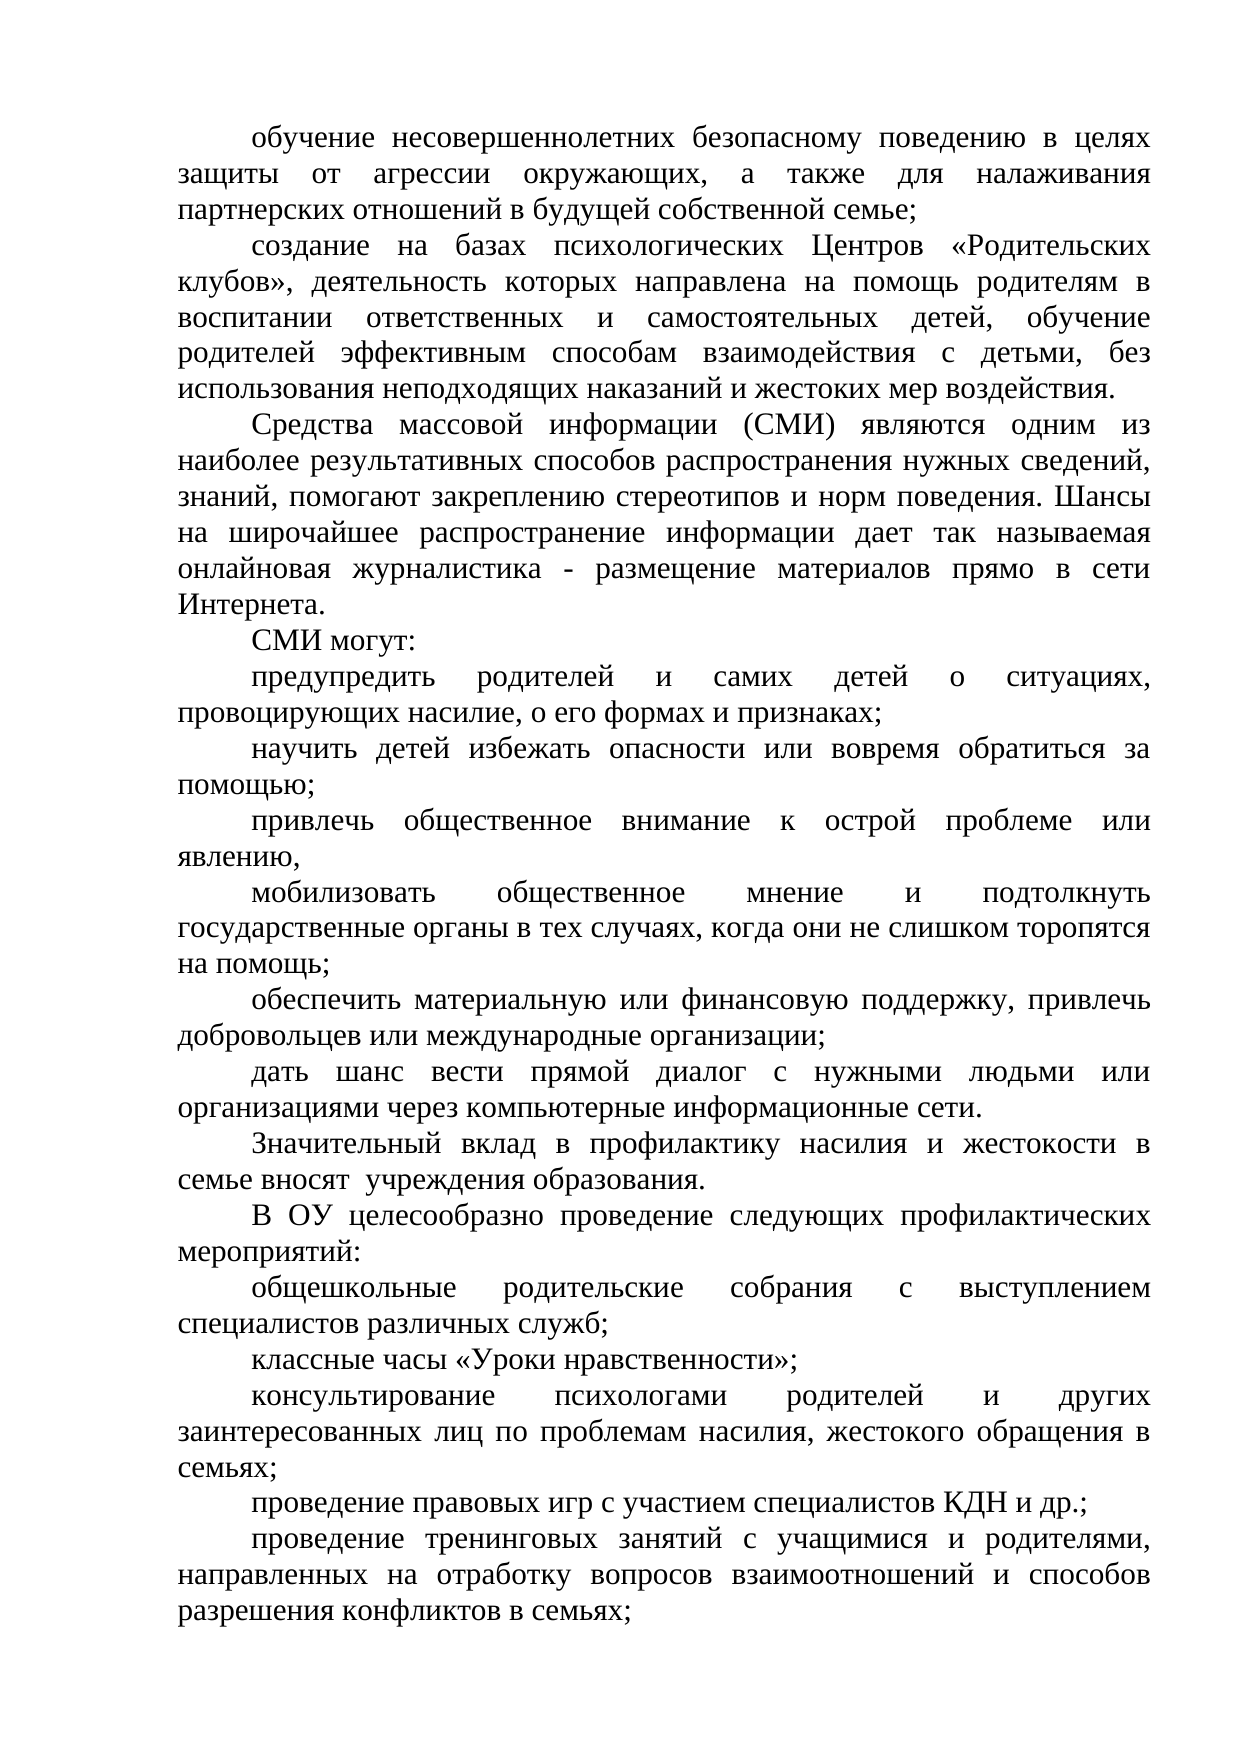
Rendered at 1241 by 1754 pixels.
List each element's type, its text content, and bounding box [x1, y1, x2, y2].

text консультирование психологами родителей и других заинтересованных лиц по проблемам насилия, жестокого обращения в семьях; [177, 1376, 1152, 1484]
text проведение правовых игр с участием специалистов КДН и др.; [177, 1484, 1152, 1520]
text обеспечить материальную или финансовую поддержку, привлечь добровольцев или международные организации; [177, 981, 1152, 1052]
text привлечь общественное внимание к острой проблеме или явлению, [177, 801, 1152, 873]
text создание на базах психологических Центров «Родительских клубов», деятельность которых направлена на помощь родителям в воспитании ответственных и самостоятельных детей, обучение родителей эффективным способам взаимодействия с детьми, без использования неподходящих наказаний и жестоких мер воздействия. [177, 226, 1152, 406]
text общешкольные родительские собрания с выступлением специалистов различных служб; [177, 1268, 1152, 1340]
text классные часы «Уроки нравственности»; [177, 1340, 1152, 1376]
text проведение тренинговых занятий с учащимися и родителями, направленных на отработку вопросов взаимоотношений и способов разрешения конфликтов в семьях; [177, 1520, 1152, 1627]
text СМИ могут: [177, 621, 1152, 657]
text Значительный вклад в профилактику насилия и жестокости в семье вносят учреждения образования. [177, 1124, 1152, 1196]
text научить детей избежать опасности или вовремя обратиться за помощью; [177, 729, 1152, 801]
text Средства массовой информации (СМИ) являются одним из наиболее результативных способов распространения нужных сведений, знаний, помогают закреплению стереотипов и норм поведения. Шансы на широчайшее распространение информации дает так называемая онлайновая журналистика - размещение материалов прямо в сети Интернета. [177, 406, 1152, 621]
text дать шанс вести прямой диалог с нужными людьми или организациями через компьютерные информационные сети. [177, 1052, 1152, 1124]
text обучение несовершеннолетних безопасному поведению в целях защиты от агрессии окружающих, а также для налаживания партнерских отношений в будущей собственной семье; [177, 118, 1152, 226]
text предупредить родителей и самих детей о ситуациях, провоцирующих насилие, о его формах и признаках; [177, 657, 1152, 729]
text В ОУ целесообразно проведение следующих профилактических мероприятий: [177, 1196, 1152, 1268]
text мобилизовать общественное мнение и подтолкнуть государственные органы в тех случаях, когда они не слишком торопятся на помощь; [177, 873, 1152, 981]
